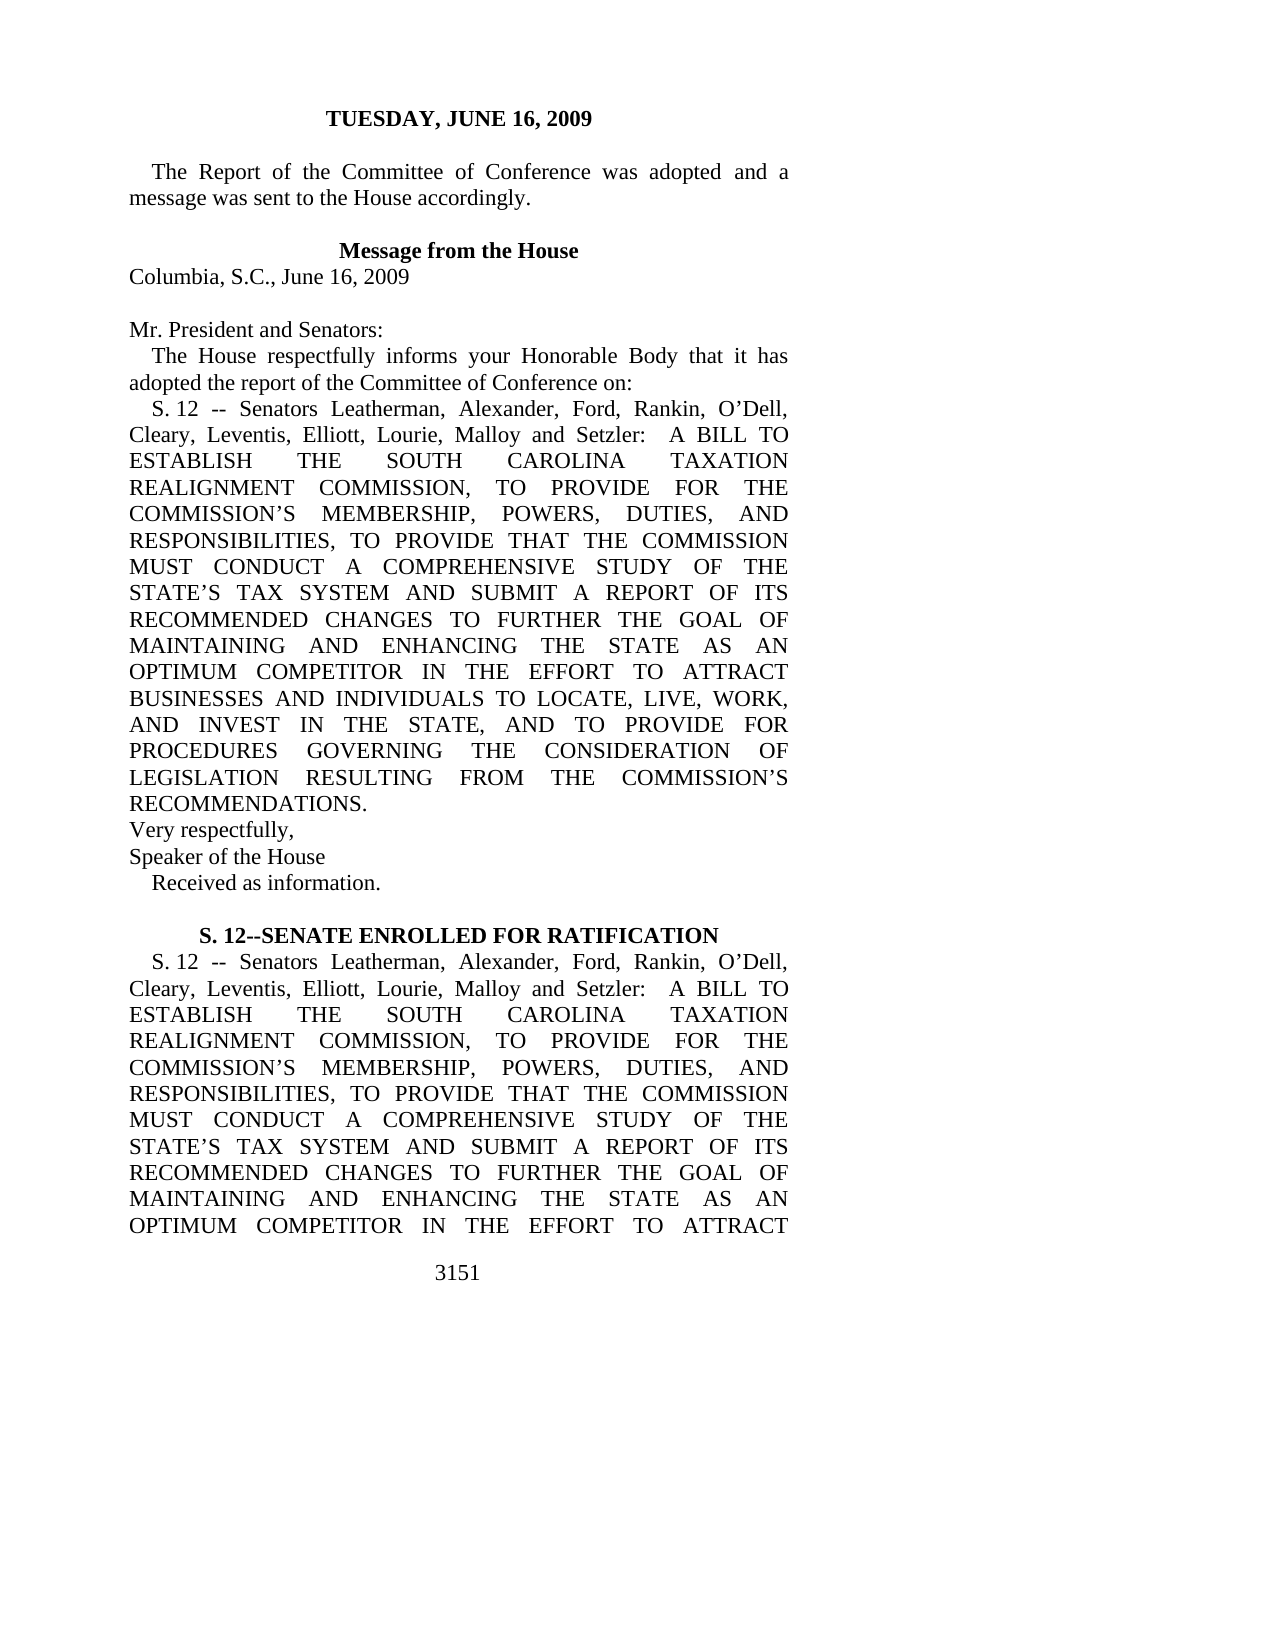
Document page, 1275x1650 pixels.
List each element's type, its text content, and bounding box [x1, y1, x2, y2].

text Received as information. [129, 869, 789, 896]
text S. 12--SENATE ENROLLED FOR RATIFICATION [129, 922, 789, 948]
text Mr. President and Senators: [129, 316, 789, 342]
text The House respectfully informs your Honorable Body that it has adopted the report of the Committee of Conference on: [129, 342, 789, 395]
text Speaker of the House [129, 843, 789, 869]
text Message from the House [129, 237, 789, 263]
text Columbia, S.C., June 16, 2009 [129, 263, 789, 289]
text The Report of the Committee of Conference was adopted and a message was sent to the House accordingly. [129, 158, 789, 210]
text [129, 948, 789, 1238]
text Very respectfully, [129, 817, 789, 843]
